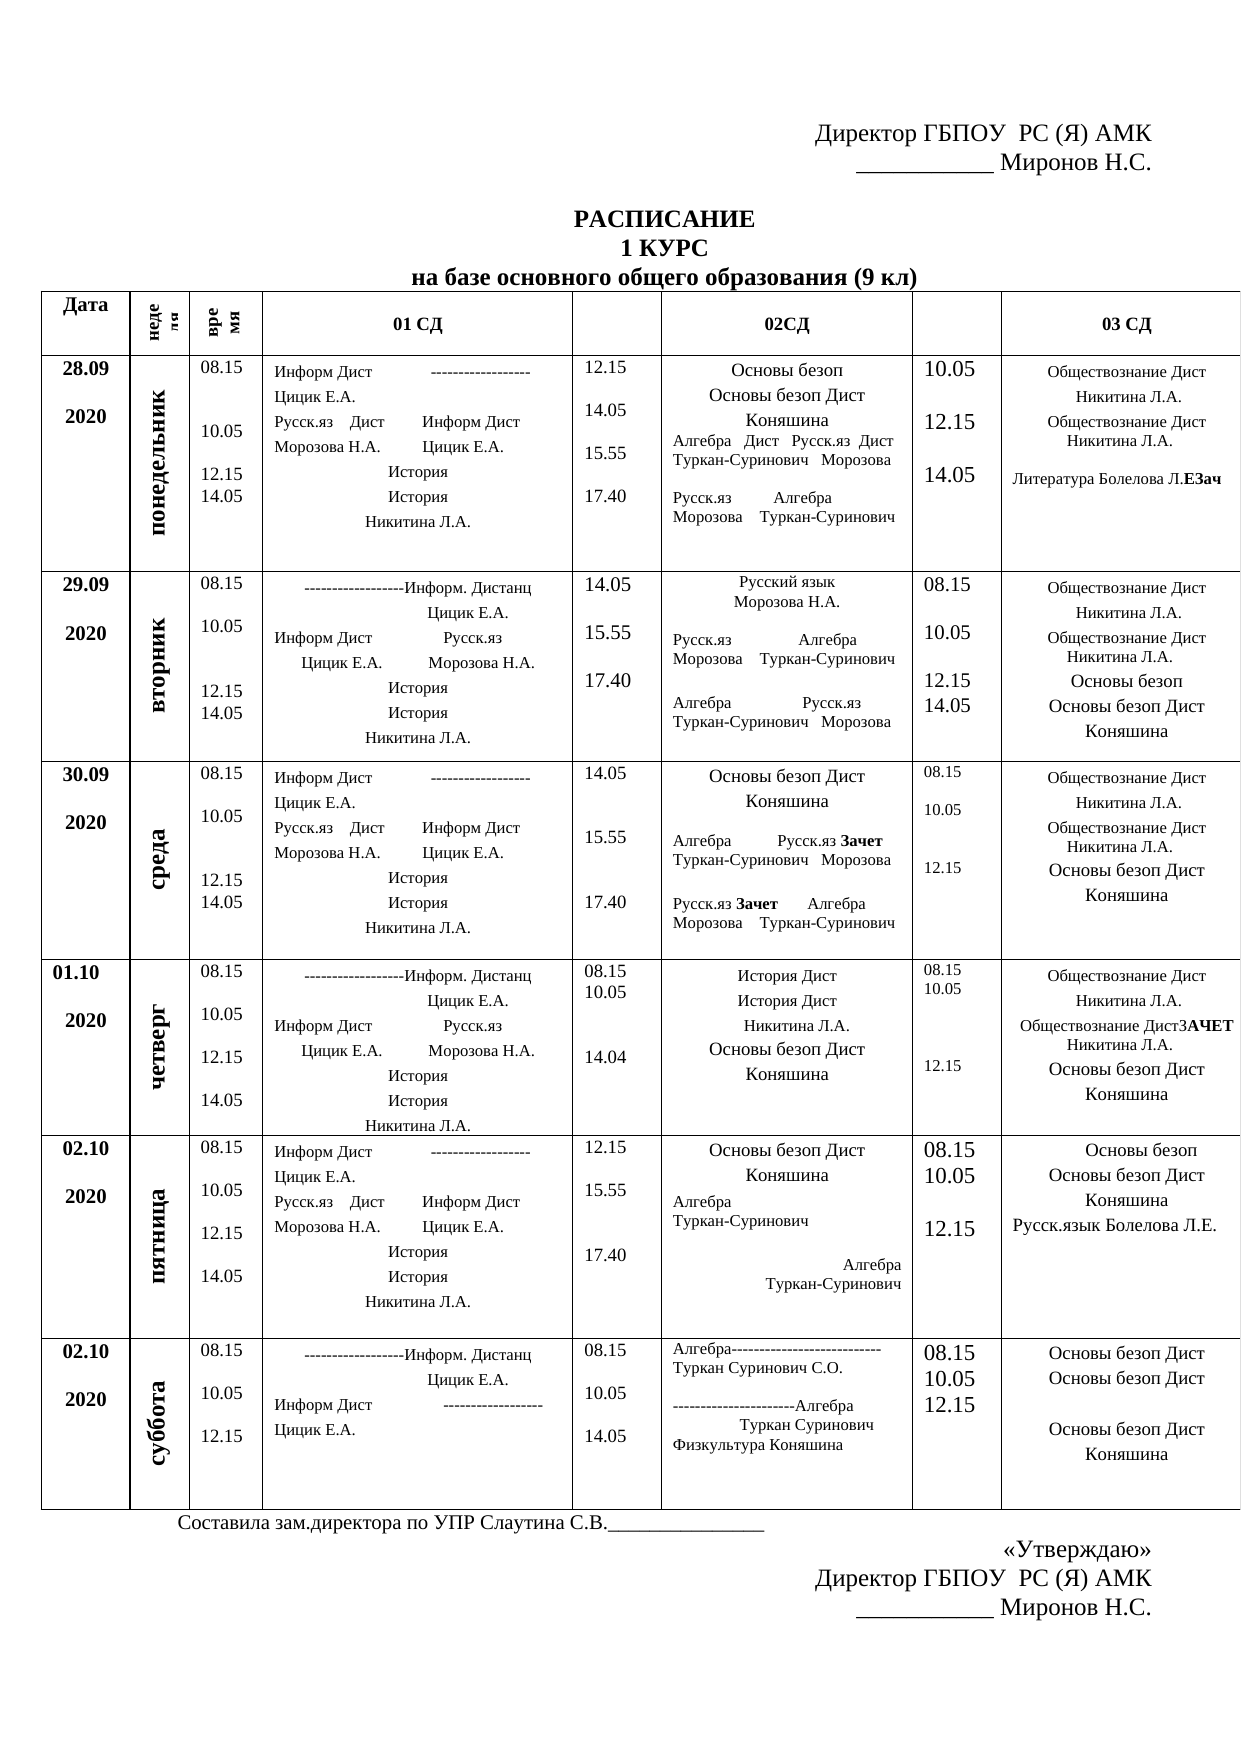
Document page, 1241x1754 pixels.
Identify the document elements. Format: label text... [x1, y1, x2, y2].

table_cell Обществознание Дист Никитина Л.А. Обществознание Дист Никитина Л.А. Основы безоп Дист Коняшина [1002, 762, 1240, 959]
table_cell пятница [131, 1136, 189, 1337]
table_header 01 СД [263, 292, 572, 354]
table_header время [190, 292, 262, 354]
text Составила зам.директора по УПР Слаутина С.В._______________ [177, 1510, 1152, 1534]
table_cell Русский язык Морозова Н.А. Русск.яз Алгебра Морозова Туркан-Суринович Алгебра Русск.яз Туркан-Суринович Морозова [662, 572, 912, 761]
text РАСПИСАНИЕ [177, 204, 1152, 233]
table_cell вторник [131, 572, 189, 761]
table_cell Информ Дист ------------------ Цицик Е.А. Русск.яз Дист Информ Дист Морозова Н.А. Цицик Е.А. История История Никитина Л.А. [263, 1136, 572, 1337]
table_cell 10.05 12.15 14.05 [913, 356, 1001, 571]
table_cell 08.15 10.05 12.15 [913, 1339, 1001, 1509]
table_cell История Дист История Дист Никитина Л.А. Основы безоп Дист Коняшина [662, 960, 912, 1135]
table_cell 29.09 2020 [42, 572, 129, 761]
text ___________ Миронов Н.С. [177, 1592, 1152, 1620]
table_cell 12.15 14.05 15.55 17.40 [573, 356, 661, 571]
table_cell понедельник [131, 356, 189, 571]
table_cell ------------------Информ. Дистанц Цицик Е.А. Информ Дист Русск.яз Цицик Е.А. Морозова Н.А. История История Никитина Л.А. [263, 572, 572, 761]
table_header [913, 292, 1001, 354]
table_cell Обществознание Дист Никитина Л.А. Обществознание Дист Никитина Л.А. Основы безоп Основы безоп Дист Коняшина [1002, 572, 1240, 761]
table_cell Основы безоп Дист Основы безоп Дист Основы безоп Дист Коняшина [1002, 1339, 1240, 1509]
table_cell 02.10 2020 [42, 1339, 129, 1509]
table_cell ------------------Информ. Дистанц Цицик Е.А. Информ Дист Русск.яз Цицик Е.А. Морозова Н.А. История История Никитина Л.А. [263, 960, 572, 1135]
table_cell четверг [131, 960, 189, 1135]
table_cell Основы безоп Основы безоп Дист Коняшина Алгебра Дист Русск.яз Дист Туркан-Суринович Морозова Русск.яз Алгебра Морозова Туркан-Суринович [662, 356, 912, 571]
table_cell 08.15 10.05 12.15 [913, 960, 1001, 1135]
table_cell 08.15 10.05 12.15 14.05 [190, 1136, 262, 1337]
text на базе основного общего образования (9 кл) [177, 262, 1152, 291]
text Директор ГБПОУ РС (Я) АМК [177, 1563, 1152, 1592]
table_cell 28.09 2020 [42, 356, 129, 571]
table_cell Основы безоп Дист Коняшина Алгебра Русск.яз Зачет Туркан-Суринович Морозова Русск.яз Зачет Алгебра Морозова Туркан-Суринович [662, 762, 912, 959]
table_cell Алгебра--------------------------- Туркан Суринович С.О. ----------------------Алгебра Туркан Суринович Физкультура Коняшина [662, 1339, 912, 1509]
table_cell 08.15 10.05 12.15 14.05 [190, 762, 262, 959]
text Директор ГБПОУ РС (Я) АМК [177, 118, 1152, 147]
table_header неделя [131, 292, 189, 354]
table_cell 08.15 10.05 12.15 [913, 1136, 1001, 1337]
table_cell Обществознание Дист Никитина Л.А. Обществознание Дист Никитина Л.А. Литература Болелова Л.ЕЗач [1002, 356, 1240, 571]
table_cell ------------------Информ. Дистанц Цицик Е.А. Информ Дист ------------------ Цицик Е.А. [263, 1339, 572, 1509]
table_header Дата [42, 292, 129, 354]
table_cell 08.15 10.05 12.15 14.05 [190, 572, 262, 761]
table_cell 08.15 10.05 12.15 14.05 [190, 356, 262, 571]
table_cell Информ Дист ------------------ Цицик Е.А. Русск.яз Дист Информ Дист Морозова Н.А. Цицик Е.А. История История Никитина Л.А. [263, 762, 572, 959]
table_cell 08.15 10.05 14.04 [573, 960, 661, 1135]
table_cell среда [131, 762, 189, 959]
table_cell 08.15 10.05 12.15 [913, 762, 1001, 959]
table_cell Основы безоп Основы безоп Дист Коняшина Русск.язык Болелова Л.Е. [1002, 1136, 1240, 1337]
table_cell 14.05 15.55 17.40 [573, 572, 661, 761]
table_cell 01.10 2020 [42, 960, 129, 1135]
table_cell 08.15 10.05 12.15 14.05 [913, 572, 1001, 761]
table_cell Обществознание Дист Никитина Л.А. Обществознание ДистЗАЧЕТ Никитина Л.А. Основы безоп Дист Коняшина [1002, 960, 1240, 1135]
text 1 КУРС [177, 233, 1152, 262]
table_cell 14.05 15.55 17.40 [573, 762, 661, 959]
text «Утверждаю» [177, 1534, 1152, 1563]
table_header 02СД [662, 292, 912, 354]
table_cell 30.09 2020 [42, 762, 129, 959]
table_cell Информ Дист ------------------ Цицик Е.А. Русск.яз Дист Информ Дист Морозова Н.А. Цицик Е.А. История История Никитина Л.А. [263, 356, 572, 571]
table_header 03 СД [1002, 292, 1240, 354]
table_cell 12.15 15.55 17.40 [573, 1136, 661, 1337]
table_cell суббота [131, 1339, 189, 1509]
table_cell 02.10 2020 [42, 1136, 129, 1337]
table_header [573, 292, 661, 354]
table_cell Основы безоп Дист Коняшина Алгебра Туркан-Суринович Алгебра Туркан-Суринович [662, 1136, 912, 1337]
text ___________ Миронов Н.С. [177, 147, 1152, 176]
table_cell 08.15 10.05 12.15 [190, 1339, 262, 1509]
table_cell 08.15 10.05 14.05 [573, 1339, 661, 1509]
table_cell 08.15 10.05 12.15 14.05 [190, 960, 262, 1135]
